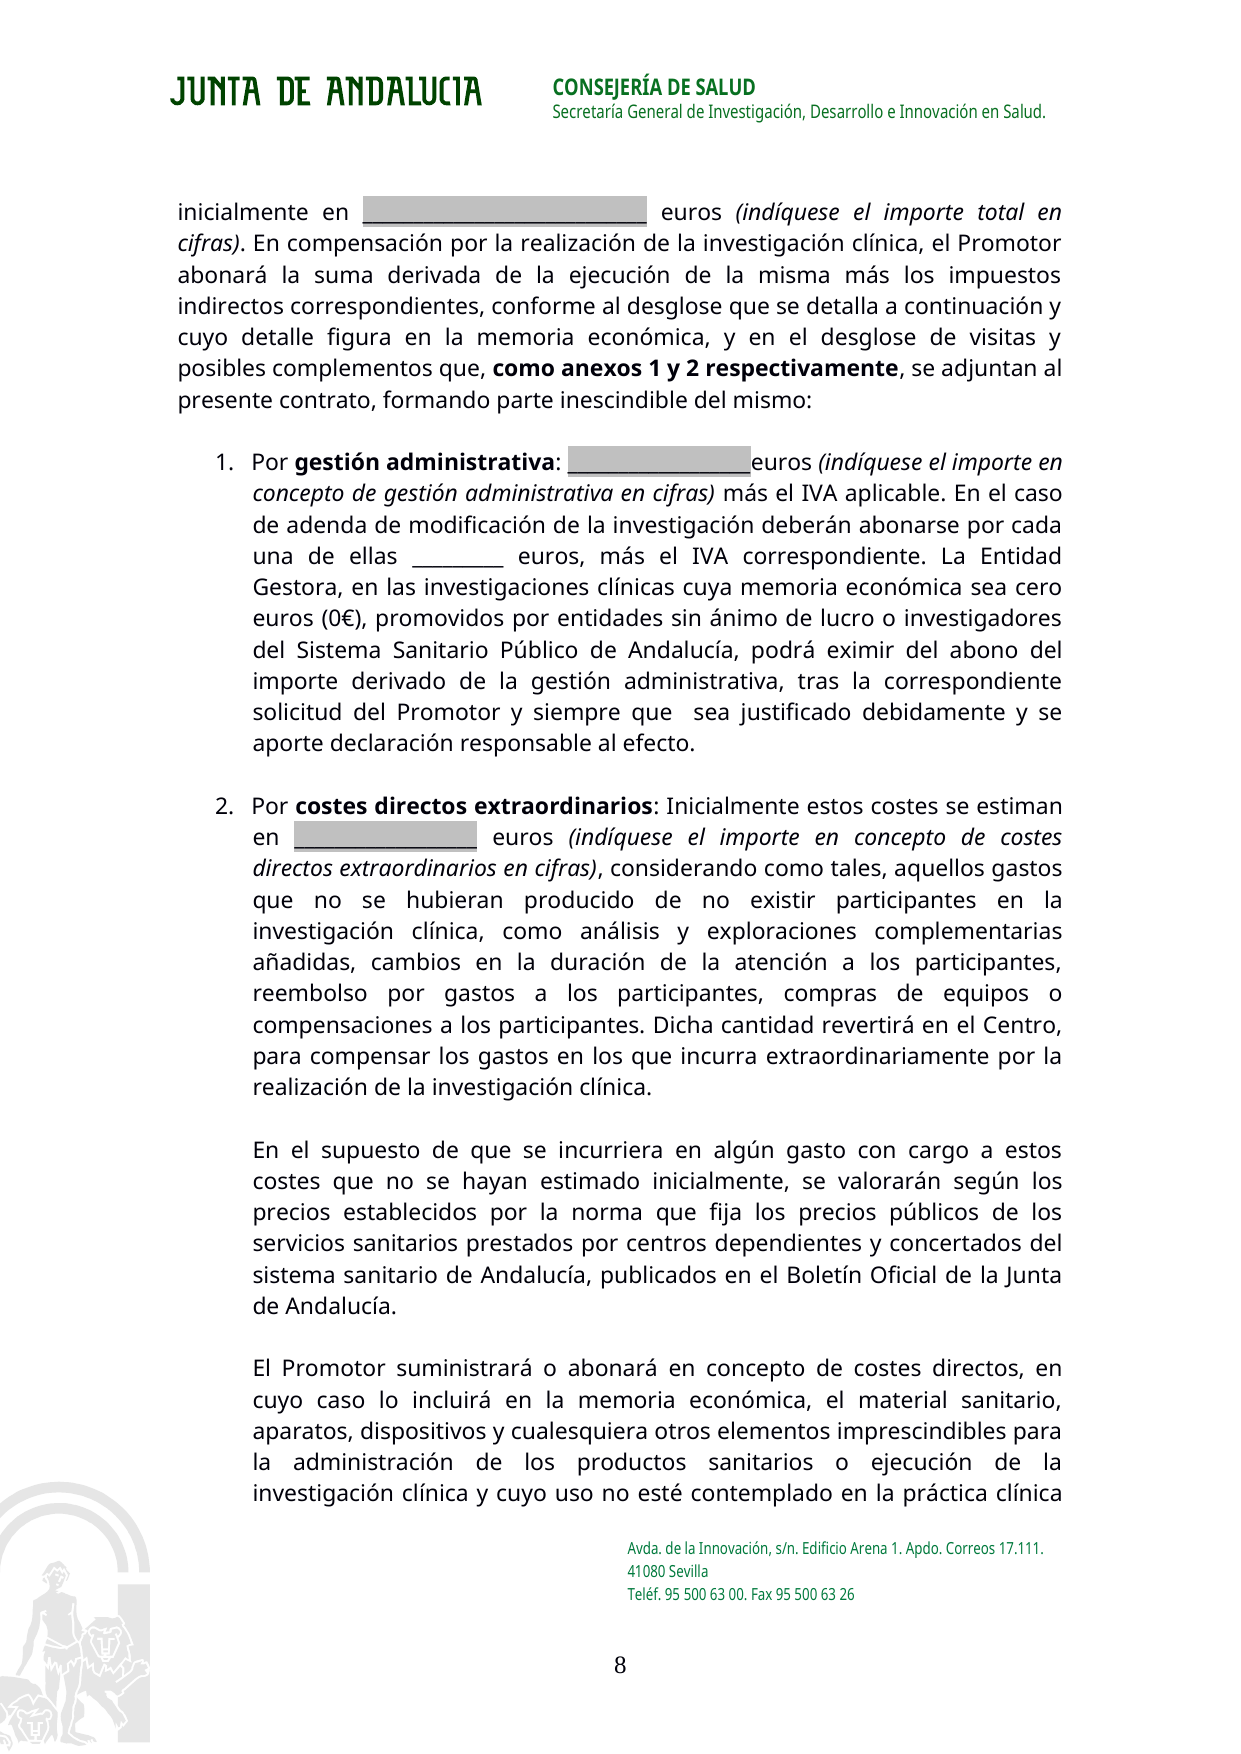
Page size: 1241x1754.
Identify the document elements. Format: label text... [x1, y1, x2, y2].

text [177, 196, 1063, 415]
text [252, 1352, 1063, 1508]
list Por gestión administrativa: __________________euros (indíquese el importe en concepto de gestión administrativa en cifras) más el IVA aplicable. En el caso de adenda de modificación de la investigación deberán abonarse por cada una de ellas _________ euros, más el IVA correspondiente. La Entidad Gestora, en las investigaciones clínicas cuya memoria económica sea cero euros (0€), promovidos por entidades sin ánimo de lucro o investigadores del Sistema Sanitario Público de Andalucía, podrá eximir del abono del importe derivado de la gestión administrativa, tras la correspondiente solicitud del Promotor y siempre que sea justificado debidamente y se aporte declaración responsable al efecto. [215, 446, 1063, 758]
text En el supuesto de que se incurriera en algún gasto con cargo a estos costes que no se hayan estimado inicialmente, se valorarán según los precios establecidos por la norma que fija los precios públicos de los servicios sanitarios prestados por centros dependientes y concertados del sistema sanitario de Andalucía, publicados en el Boletín Oficial de la Junta de Andalucía. [252, 1133, 1063, 1321]
list Por costes directos extraordinarios: Inicialmente estos costes se estiman en __________________ euros (indíquese el importe en concepto de costes directos extraordinarios en cifras), considerando como tales, aquellos gastos que no se hubieran producido de no existir participantes en la investigación clínica, como análisis y exploraciones complementarias añadidas, cambios en la duración de la atención a los participantes, reembolso por gastos a los participantes, compras de equipos o compensaciones a los participantes. Dicha cantidad revertirá en el Centro, para compensar los gastos en los que incurra extraordinariamente por la realización de la investigación clínica. [215, 790, 1063, 1102]
